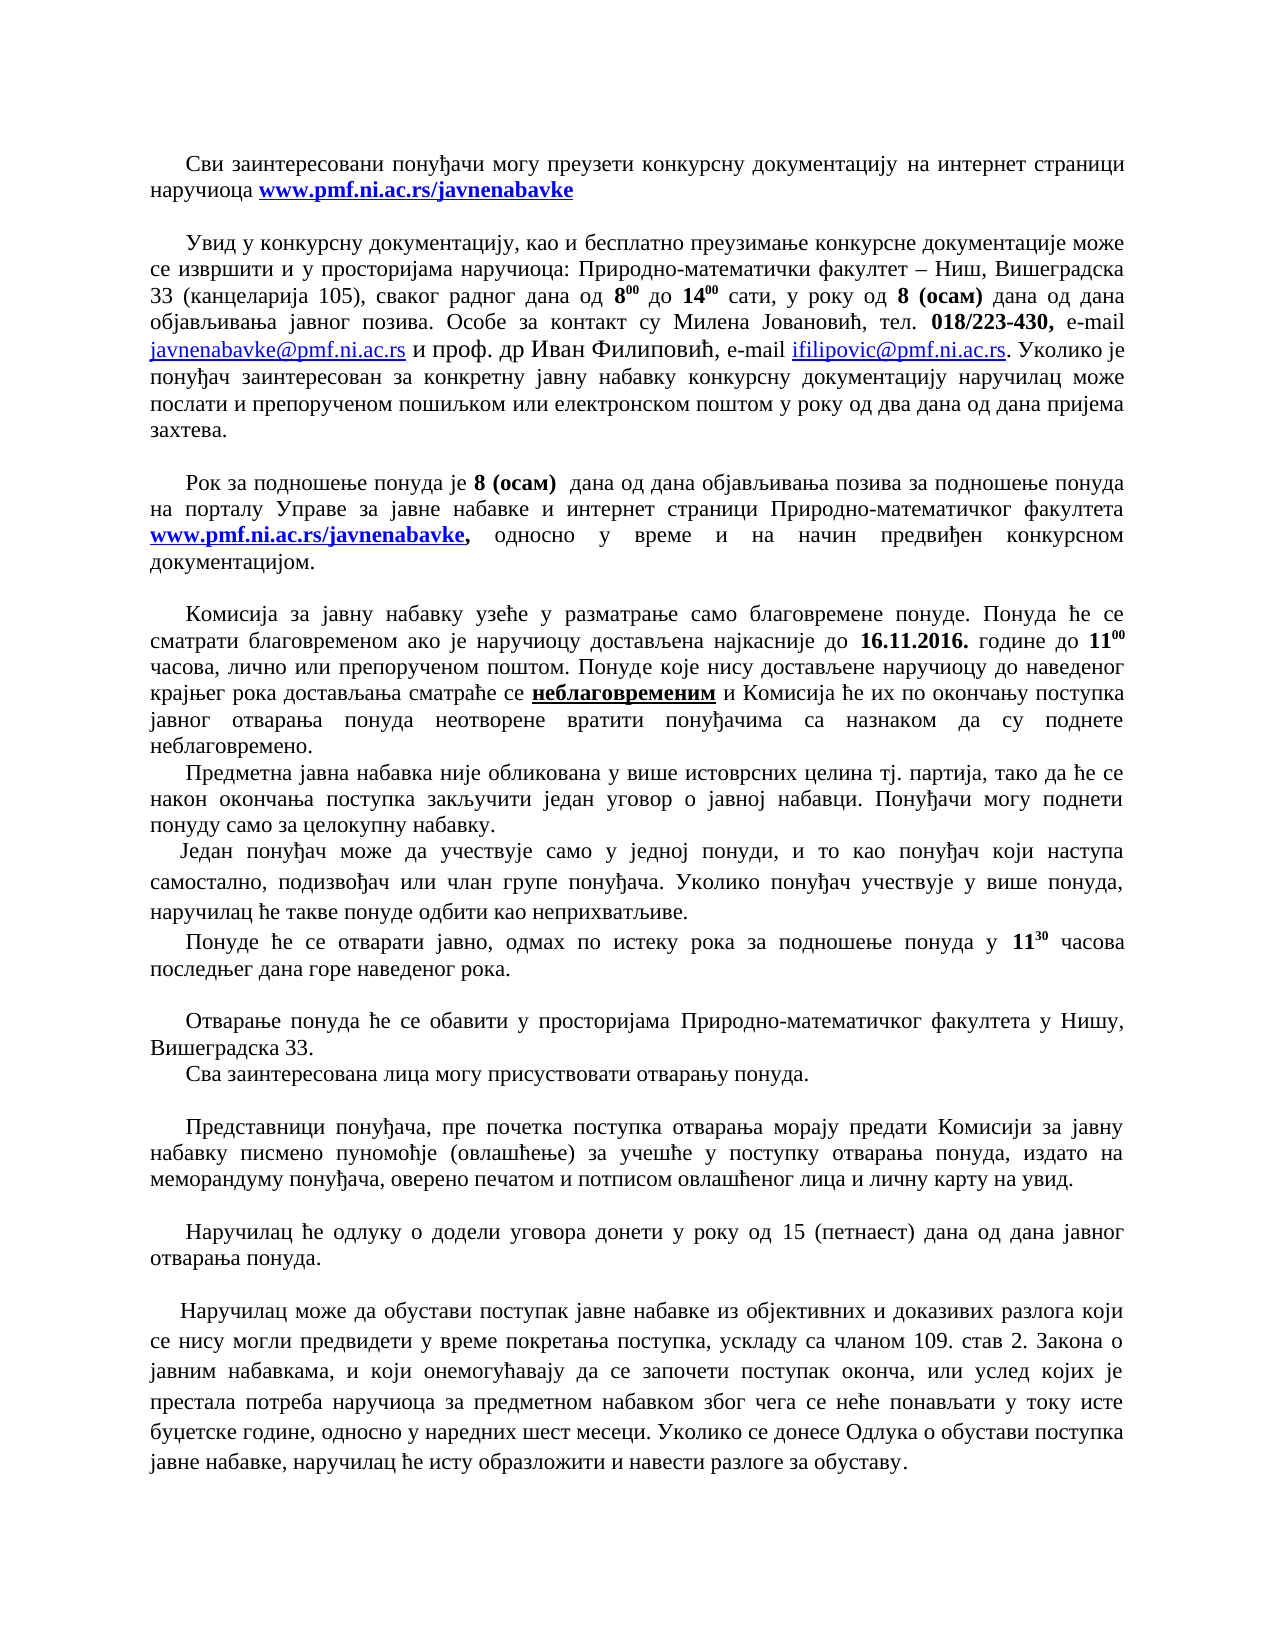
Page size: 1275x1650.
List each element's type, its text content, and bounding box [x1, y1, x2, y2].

text Представници понуђача, пре почетка поступка отварања морају предати Комисији за јавну набавку писмено пуномоћје (овлашћење) за учешће у поступку отварања понуда, издато на меморандуму понуђача, оверено печатом и потписом овлашћеног лица и личну карту на увид. [150, 1113, 1125, 1192]
text Понуде ће се отварати јавно, одмах по истеку рока за подношење понуда у 1130 часова последњег дана горе наведеног рока. [150, 928, 1125, 981]
text Предметна јавна набавка није обликована у више истоврсних целина тј. партија, тако да ће се након окончања поступка закључити један уговор о јавној набавци. Понуђачи могу поднети понуду само за целокупну набавку. [150, 758, 1125, 838]
text Отварање понуда ће се обавити у просторијама Природно-математичког факултета у Нишу, Вишеградска 33. [150, 1007, 1125, 1060]
text Наручилац може да обустави поступак јавне набавке из објективних и доказивих разлога који се нису могли предвидети у време покретања поступка, ускладу са чланом 109. став 2. Закона о јавним набавкама, и који онемогућавају да се започети поступак оконча, или услед којих је престала потреба наручиоца за предметном набавком због чега се неће понављати у току исте буџетске године, односно у наредних шест месеци. Уколико се донесе Одлука о обустави поступка јавне набавке, наручилац ће исту образложити и навести разлоге за обуставу. [150, 1297, 1125, 1474]
text Један понуђач може да учествује само у једној понуди, и то као понуђач који наступа самостално, подизвођач или члан групе понуђача. Уколико понуђач учествује у више понуда, наручилац ће такве понуде одбити као неприхватљиве. [150, 838, 1125, 924]
text Наручилац ће одлуку о додели уговора донети у року од 15 (петнаест) дана од дана јавног отварања понуда. [150, 1218, 1125, 1271]
text Сва заинтересована лица могу присуствовати отварању понуда. [150, 1060, 1125, 1086]
text Комисија за јавну набавку узеће у разматрање само благовремене понуде. Понуда ће се сматрати благовременом ако је наручиоцу достављена најкасније до 16.11.2016. године до 1100 часова, лично или препорученом поштом. Понудe којe нису достављене наручиоцу до наведеног крајњег рока достављања сматраће се неблаговременим и Комисија ће их по окончању поступка јавног отварања понуда неотворене вратити понуђачима са назнаком да су поднете неблаговремено. [150, 600, 1125, 758]
text Увид у конкурсну документацију, као и бесплатно преузимање конкурсне документације може се извршити и у просторијама наручиоца: Природно-математички факултет – Ниш, Вишеградска 33 (канцеларија 105), сваког радног дана од 800 до 1400 сати, у року од 8 (осам) дана од дана објављивања јавног позива. Особе за контакт су Милена Јовановић, тел. 018/223-430, e-mail javnenabavke@pmf.ni.ac.rs и проф. др Иван Филиповић, e-mail ifilipovic@pmf.ni.ac.rs. Уколико je понуђач заинтересован за конкретну јавну набавку конкурсну документацију наручилац може послати и препорученом пошиљком или електронском поштом у року од два дана од дана пријема захтева. [150, 229, 1125, 442]
text Рок за подношење понуда је 8 (осам) дана од дана објављивања позивa за подношење понуда на порталу Управе за јавне набавке и интернет страници Природно-математичког факултета www.pmf.ni.ac.rs/javnenabavke, односно у време и на начин предвиђен конкурсном документацијом. [150, 469, 1125, 574]
text Сви заинтересовани понуђачи могу преузети конкурсну документацију на интернет страници наручиоца www.pmf.ni.ac.rs/javnenabavke [150, 150, 1125, 203]
